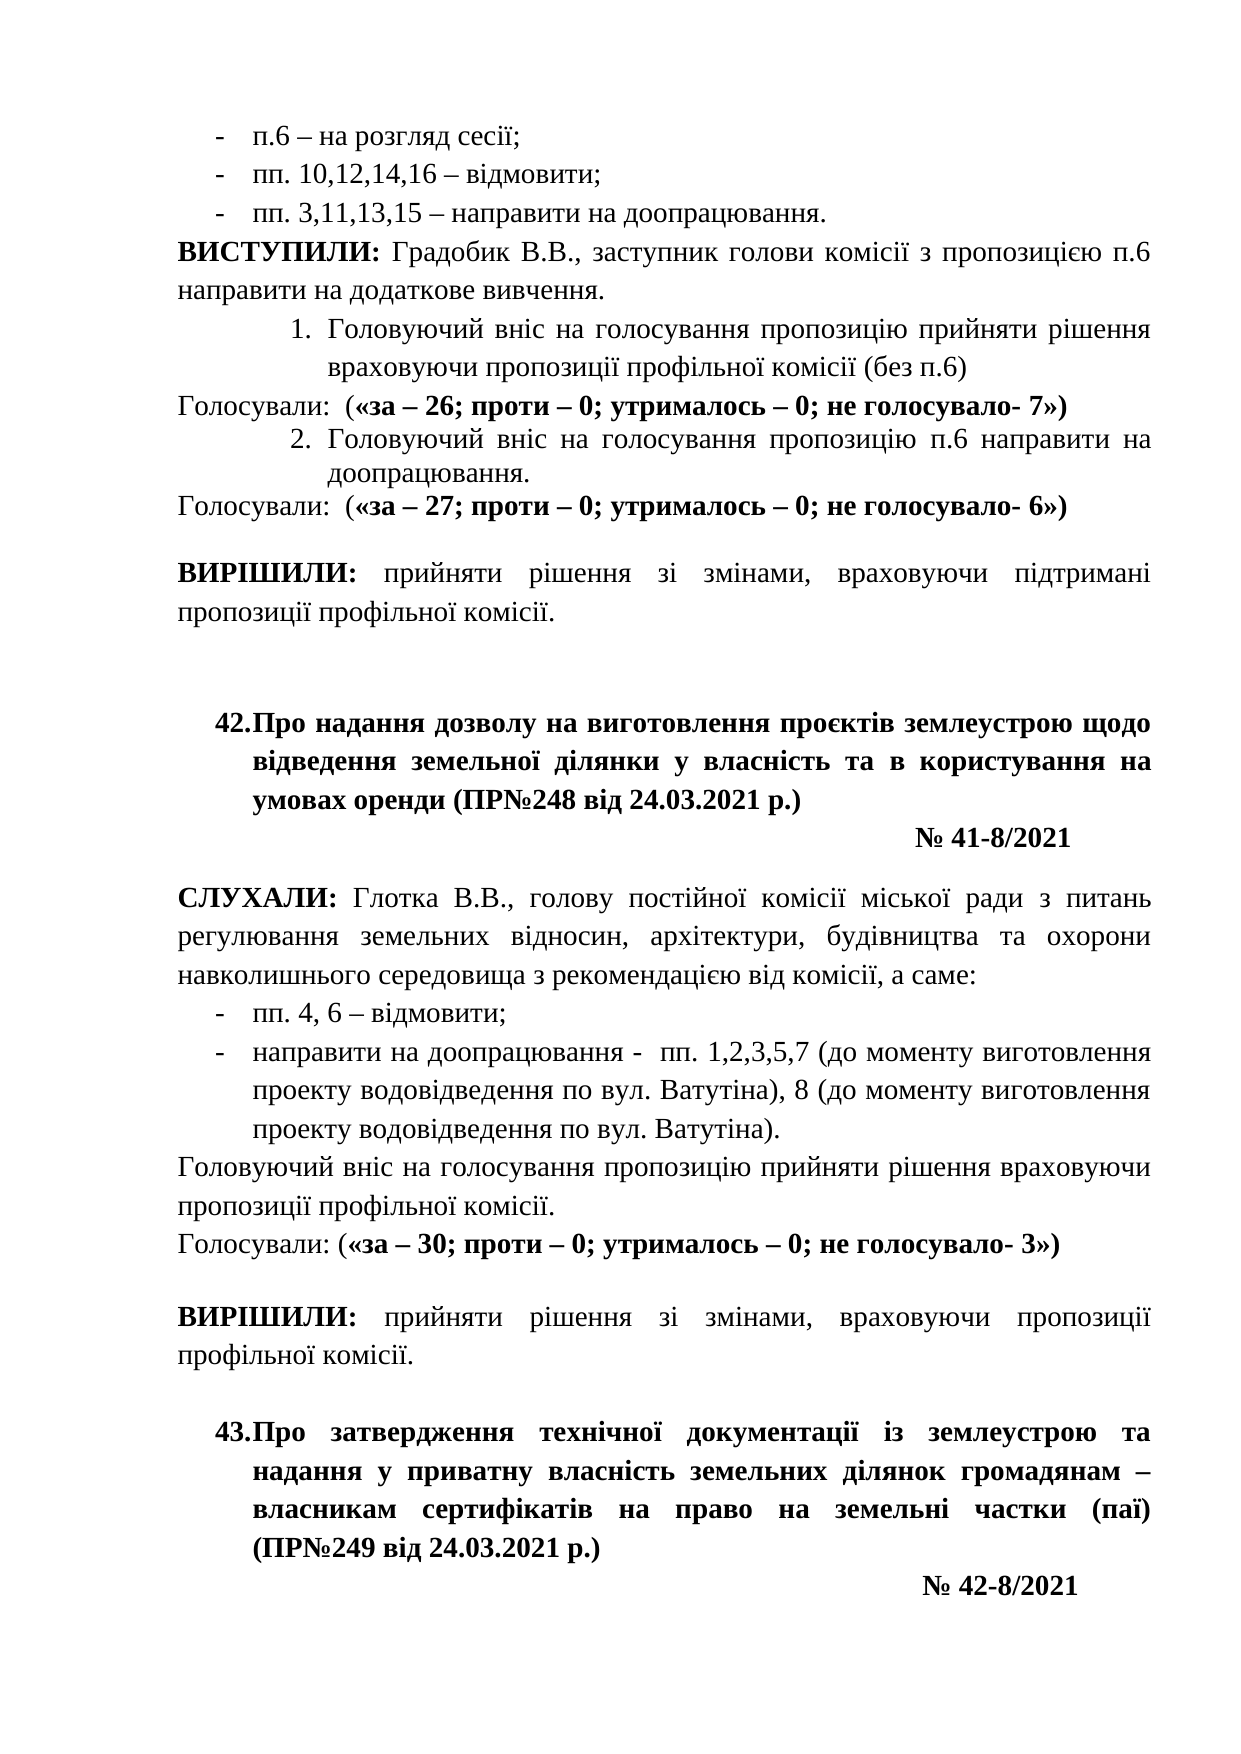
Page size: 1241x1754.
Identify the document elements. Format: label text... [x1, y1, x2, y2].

list Головуючий вніс на голосування пропозицію п.6 направити на доопрацювання. [290, 421, 1152, 488]
text Голосували: («за – 30; проти – 0; утрималось – 0; не голосувало- 3») [177, 1227, 1152, 1260]
list № 41-8/2021 [842, 820, 1152, 854]
text ВИРІШИЛИ: прийняти рішення зі змінами, враховуючи підтримані пропозиції профільної комісії. [177, 556, 1152, 628]
text Голосували: («за – 27; проти – 0; утрималось – 0; не голосувало- 6») [177, 488, 1152, 522]
text СЛУХАЛИ: Глотка В.В., голову постійної комісії міської ради з питань регулювання земельних відносин, архітектури, будівництва та охорони навколишнього середовища з рекомендацією від комісії, а саме: [177, 880, 1152, 918]
text Голосували: («за – 26; проти – 0; утрималось – 0; не голосувало- 7») [177, 388, 1152, 421]
text Головуючий вніс на голосування пропозицію прийняти рішення враховуючи пропозиції профільної комісії. [177, 1149, 1152, 1222]
list № 42-8/2021 [842, 1568, 1152, 1602]
text ВИРІШИЛИ: прийняти рішення зі змінами, враховуючи пропозиції профільної комісії. [177, 1299, 1152, 1371]
list Головуючий вніс на голосування пропозицію прийняти рішення враховуючи пропозиції профільної комісії (без п.6) [290, 311, 1152, 383]
list пп. 3,11,13,15 – направити на доопрацювання. [215, 195, 1152, 229]
list направити на доопрацювання - пп. 1,2,3,5,7 (до моменту виготовлення проекту водовідведення по вул. Ватутіна), 8 (до моменту виготовлення проекту водовідведення по вул. Ватутіна). [215, 1034, 1152, 1144]
text ВИСТУПИЛИ: Градобик В.В., заступник голови комісії з пропозицією п.6 направити на додаткове вивчення. [177, 234, 1152, 306]
list п.6 – на розгляд сесії; [215, 118, 1152, 152]
list пп. 10,12,14,16 – відмовити; [215, 157, 1152, 190]
text СЛУХАЛИ: Глотка В.В., голову постійної комісії міської ради з питань регулювання земельних відносин, архітектури, будівництва та охорони навколишнього середовища з рекомендацією від комісії, а саме: [177, 952, 1152, 990]
list Про затвердження технічної документації із землеустрою та надання у приватну власність земельних ділянок громадянам – власникам сертифікатів на право на земельні частки (паї) (ПР№249 від 24.03.2021 р.) [215, 1414, 1152, 1563]
list пп. 4, 6 – відмовити; [215, 995, 1152, 1029]
list Про надання дозволу на виготовлення проєктів землеустрою щодо відведення земельної ділянки у власність та в користування на умовах оренди (ПР№248 від 24.03.2021 р.) [215, 705, 1152, 815]
